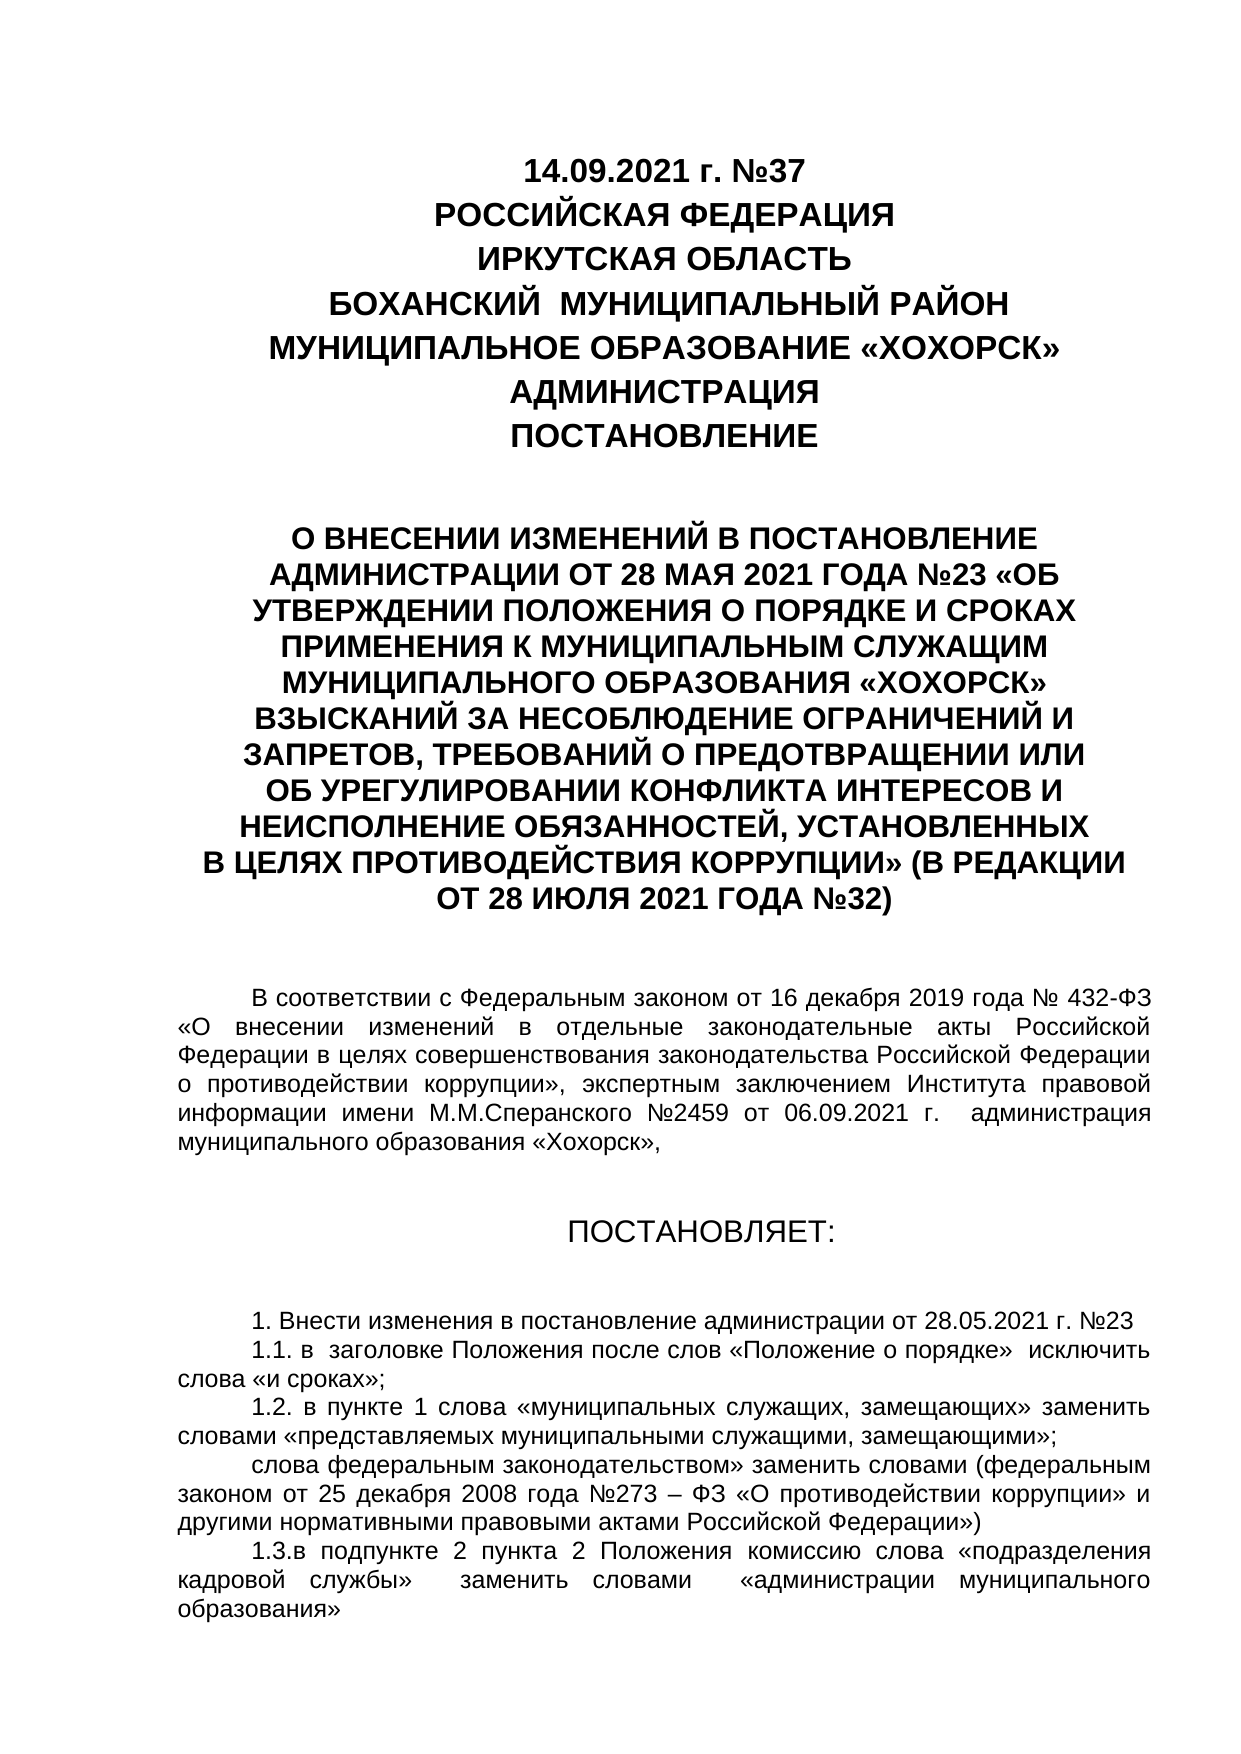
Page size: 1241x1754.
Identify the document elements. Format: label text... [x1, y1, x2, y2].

text РОССИЙСКАЯ ФЕДЕРАЦИЯ [177, 195, 1152, 234]
text слова федеральным законодательством» заменить словами (федеральным законом от 25 декабря 2008 года №273 – ФЗ «О противодействии коррупции» и другими нормативными правовыми актами Российской Федерации») [177, 1450, 1152, 1536]
text БОХАНСКИЙ МУНИЦИПАЛЬНЫЙ РАЙОН МУНИЦИПАЛЬНОЕ ОБРАЗОВАНИЕ «ХОХОРСК» [177, 284, 1152, 366]
text ОБ УРЕГУЛИРОВАНИИ КОНФЛИКТА ИНТЕРЕСОВ И НЕИСПОЛНЕНИЕ ОБЯЗАННОСТЕЙ, УСТАНОВЛЕННЫХ [177, 772, 1152, 844]
text 1.2. в пункте 1 слова «муниципальных служащих, замещающих» заменить словами «представляемых муниципальными служащими, замещающими»; [177, 1392, 1152, 1450]
text АДМИНИСТРАЦИЯ [177, 372, 1152, 410]
text ПОСТАНОВЛЯЕТ: [177, 1213, 1152, 1249]
text ПОСТАНОВЛЕНИЕ [177, 416, 1152, 454]
text 1.3.в подпункте 2 пункта 2 Положения комиссию слова «подразделения кадровой службы» заменить словами «администрации муниципального образования» [177, 1536, 1152, 1622]
text О ВНЕСЕНИИ ИЗМЕНЕНИЙ В ПОСТАНОВЛЕНИЕ АДМИНИСТРАЦИИ ОТ 28 МАЯ 2021 ГОДА №23 «Об утверждении ПОЛОЖЕНИЯ О ПОРЯДКЕ И СРОКАХ ПРИМЕНЕНИЯ К МУНИЦИПАЛЬНЫМ СЛУЖАЩИМ муниципального образования «ХОХОРСК» ВЗЫСКАНИЙ ЗА НЕСОБЛЮДЕНИЕ ОГРАНИЧЕНИЙ И ЗАПРЕТОВ, ТРЕБОВАНИЙ О ПРЕДОТВРАЩЕНИИ ИЛИ [177, 520, 1152, 772]
text 1. Внести изменения в постановление администрации от 28.05.2021 г. №23 [177, 1306, 1152, 1335]
text 14.09.2021 г. №37 [177, 151, 1152, 189]
text ИРКУТСКАЯ ОБЛАСТЬ [177, 239, 1152, 278]
text В соответствии с Федеральным законом от 16 декабря 2019 года № 432-ФЗ «О внесении изменений в отдельные законодательные акты Российской Федерации в целях совершенствования законодательства Российской Федерации о противодействии коррупции», экспертным заключением Института правовой информации имени М.М.Сперанского №2459 от 06.09.2021 г. администрация муниципального образования «Хохорск», [177, 983, 1152, 1155]
text 1.1. в заголовке Положения после слов «Положение о порядке» исключить слова «и сроках»; [177, 1335, 1152, 1392]
text В ЦЕЛЯХ ПРОТИВОДЕЙСТВИЯ КОРРУПЦИИ» (В РЕДАКЦИИ ОТ 28 ИЮЛЯ 2021 ГОДА №32) [177, 844, 1152, 916]
